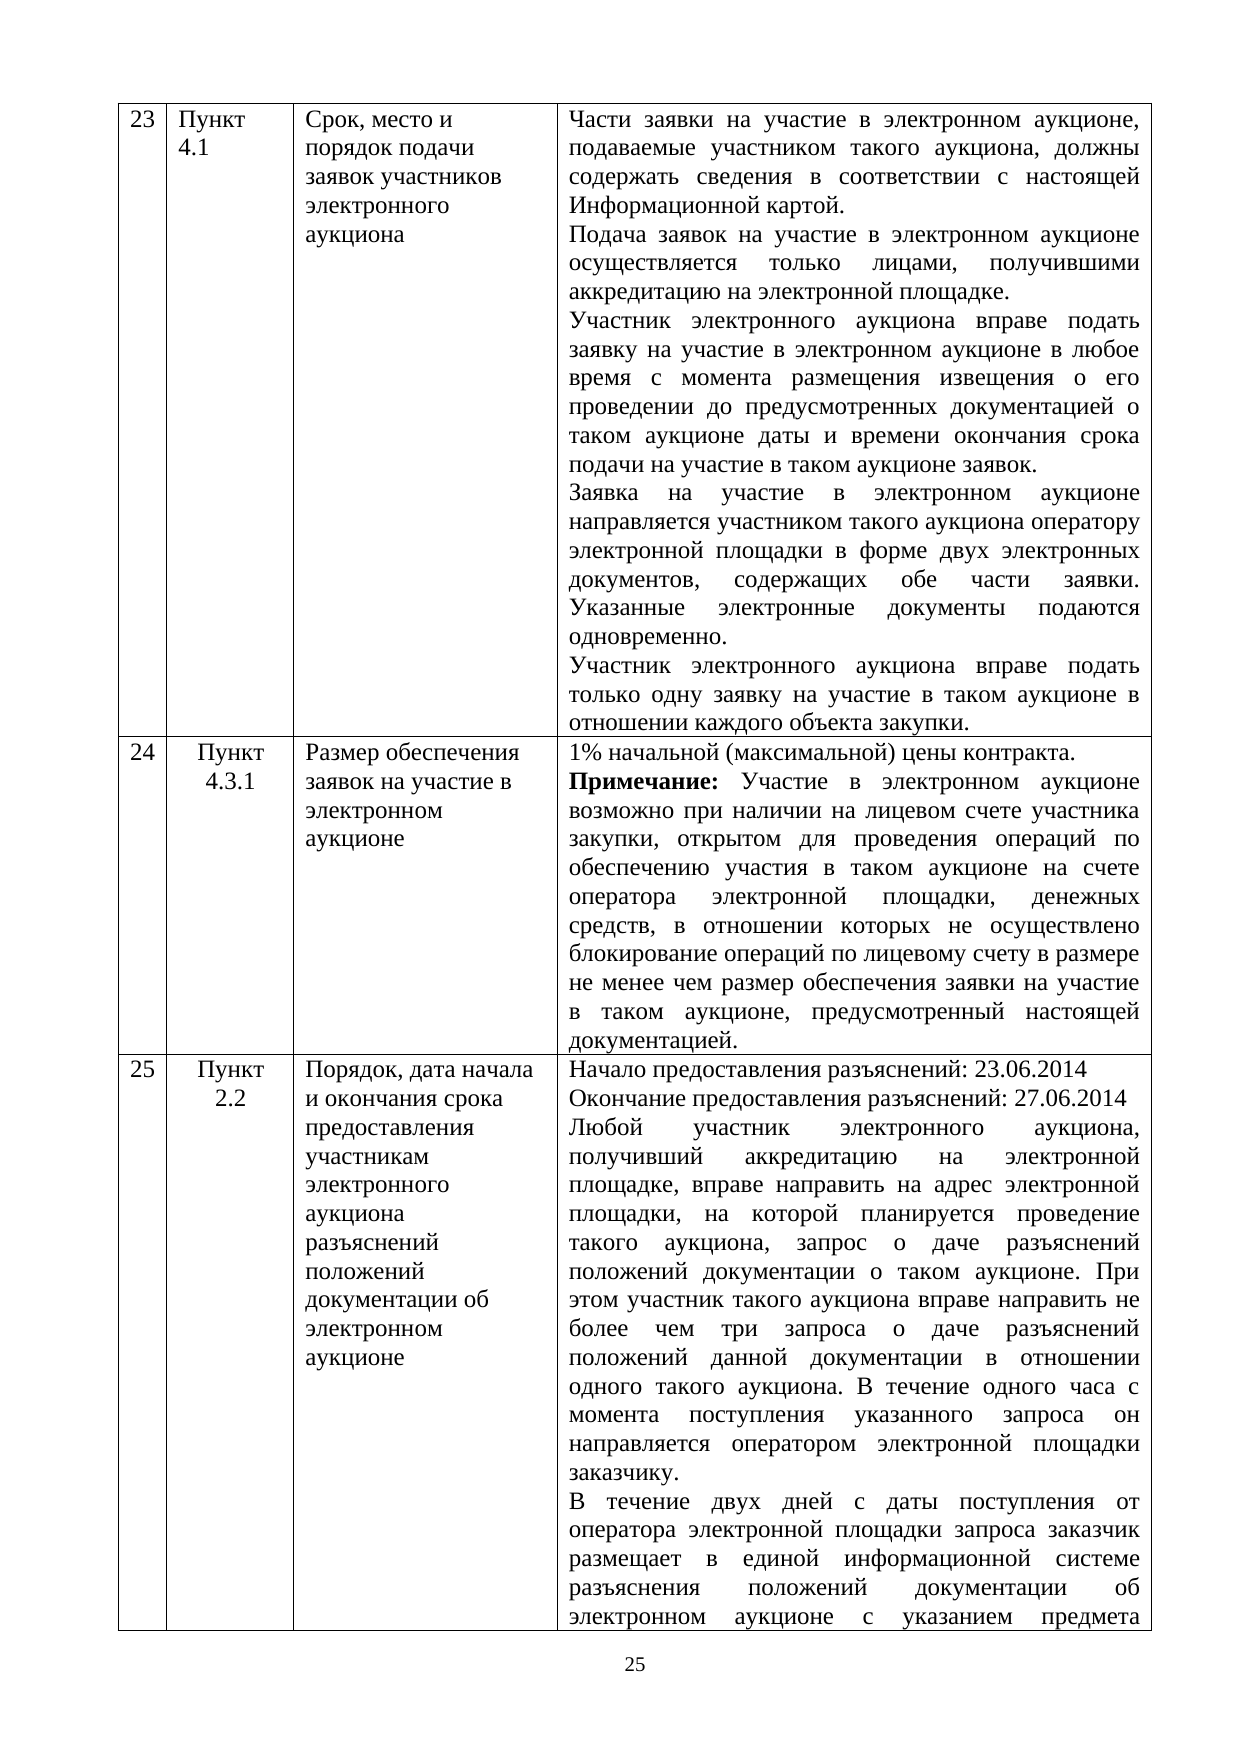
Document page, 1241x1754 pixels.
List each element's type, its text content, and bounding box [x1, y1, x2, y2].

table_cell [558, 1055, 1151, 1629]
table_cell 1% начальной (максимальной) цены контракта. Примечание: Участие в электронном аукционе возможно при наличии на лицевом счете участника закупки, открытом для проведения операций по обеспечению участия в таком аукционе на счете оператора электронной площадки, денежных средств, в отношении которых не осуществлено блокирование операций по лицевому счету в размере не менее чем размер обеспечения заявки на участие в таком аукционе, предусмотренный настоящей документацией. [558, 737, 1151, 1053]
table_cell 24 [119, 737, 166, 1053]
table_cell Пункт 4.1 [167, 104, 293, 736]
table_cell Пункт 4.3.1 [167, 737, 293, 1053]
table_cell Части заявки на участие в электронном аукционе, подаваемые участником такого аукциона, должны содержать сведения в соответствии с настоящей Информационной картой. Подача заявок на участие в электронном аукционе осуществляется только лицами, получившими аккредитацию на электронной площадке. Участник электронного аукциона вправе подать заявку на участие в электронном аукционе в любое время с момента размещения извещения о его проведении до предусмотренных документацией о таком аукционе даты и времени окончания срока подачи на участие в таком аукционе заявок. Заявка на участие в электронном аукционе направляется участником такого аукциона оператору электронной площадки в форме двух электронных документов, содержащих обе части заявки. Указанные электронные документы подаются одновременно. Участник электронного аукциона вправе подать только одну заявку на участие в таком аукционе в отношении каждого объекта закупки. [558, 104, 1151, 736]
table_cell Срок, место и порядок подачи заявок участников электронного аукциона [294, 104, 557, 736]
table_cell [294, 1055, 557, 1629]
table_cell Размер обеспечения заявок на участие в электронном аукционе [294, 737, 557, 1053]
table_cell Пункт 2.2 [167, 1055, 293, 1629]
table_cell 25 [119, 1055, 166, 1629]
table_cell 23 [119, 104, 166, 736]
